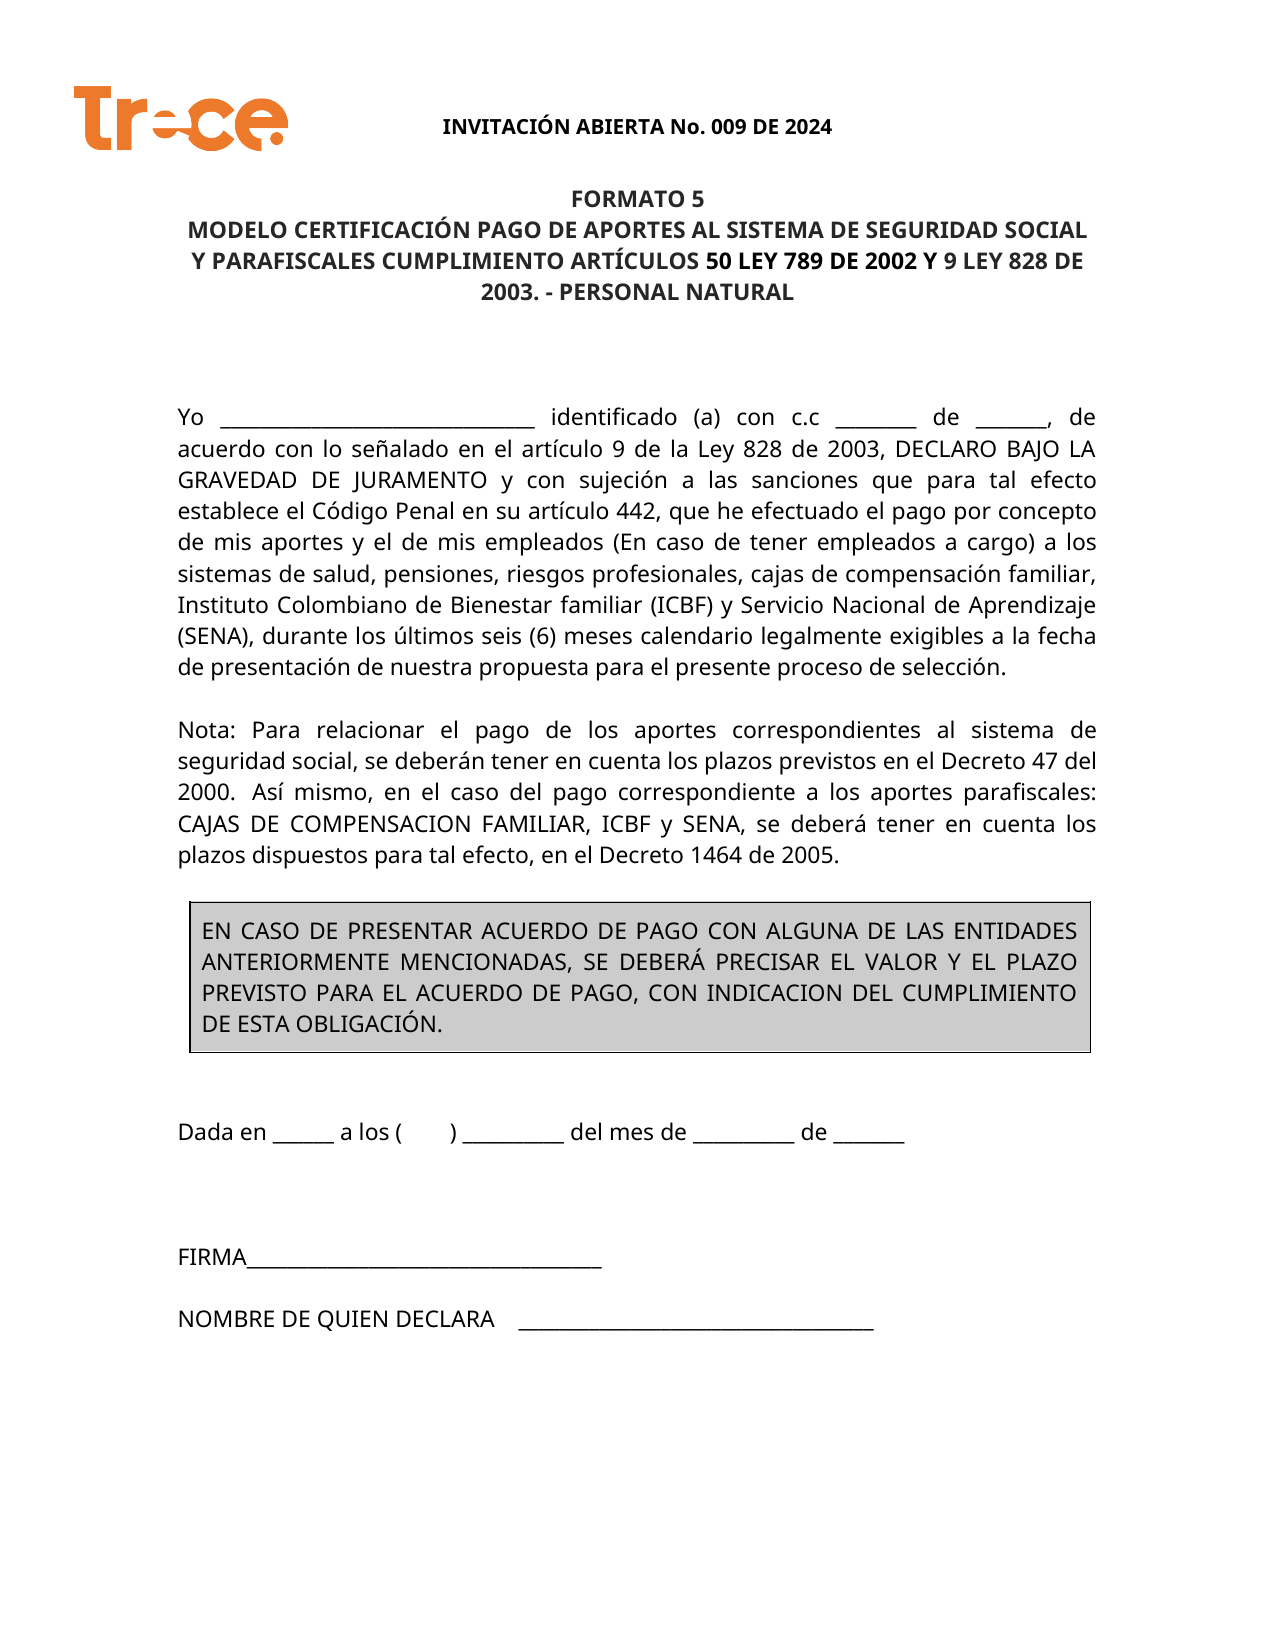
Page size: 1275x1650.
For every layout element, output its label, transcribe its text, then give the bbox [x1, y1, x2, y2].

text Yo _______________________________ identificado (a) con c.c ________ de _______, de acuerdo con lo señalado en el artículo 9 de la Ley 828 de 2003, DECLARO BAJO LA GRAVEDAD DE JURAMENTO y con sujeción a las sanciones que para tal efecto establece el Código Penal en su artículo 442, que he efectuado el pago por concepto de mis aportes y el de mis empleados (En caso de tener empleados a cargo) a los sistemas de salud, pensiones, riesgos profesionales, cajas de compensación familiar, Instituto Colombiano de Bienestar familiar (ICBF) y Servicio Nacional de Aprendizaje (SENA), durante los últimos seis (6) meses calendario legalmente exigibles a la fecha de presentación de nuestra propuesta para el presente proceso de selección. [177, 401, 1098, 683]
text NOMBRE DE QUIEN DECLARA ___________________________________ [177, 1303, 1098, 1334]
text Dada en ______ a los ( ) __________ del mes de __________ de _______ [177, 1116, 1098, 1147]
text FORMATO 5 [177, 183, 1098, 214]
text MODELO CERTIFICACIÓN PAGO DE APORTES AL SISTEMA DE SEGURIDAD SOCIAL Y PARAFISCALES CUMPLIMIENTO ARTÍCULOS 50 LEY 789 DE 2002 Y 9 LEY 828 DE 2003. - PERSONAL NATURAL [177, 214, 1098, 308]
table_header EN CASO DE PRESENTAR ACUERDO DE PAGO CON ALGUNA DE LAS ENTIDADES ANTERIORMENTE MENCIONADAS, SE DEBERÁ PRECISAR EL VALOR Y EL PLAZO PREVISTO PARA EL ACUERDO DE PAGO, CON INDICACION DEL CUMPLIMIENTO DE ESTA OBLIGACIÓN. [191, 903, 1090, 1051]
picture [61, 74, 300, 163]
text Nota: Para relacionar el pago de los aportes correspondientes al sistema de seguridad social, se deberán tener en cuenta los plazos previstos en el Decreto 47 del 2000. Así mismo, en el caso del pago correspondiente a los aportes parafiscales: CAJAS DE COMPENSACION FAMILIAR, ICBF y SENA, se deberá tener en cuenta los plazos dispuestos para tal efecto, en el Decreto 1464 de 2005. [177, 714, 1098, 870]
text FIRMA___________________________________ [177, 1241, 1098, 1272]
